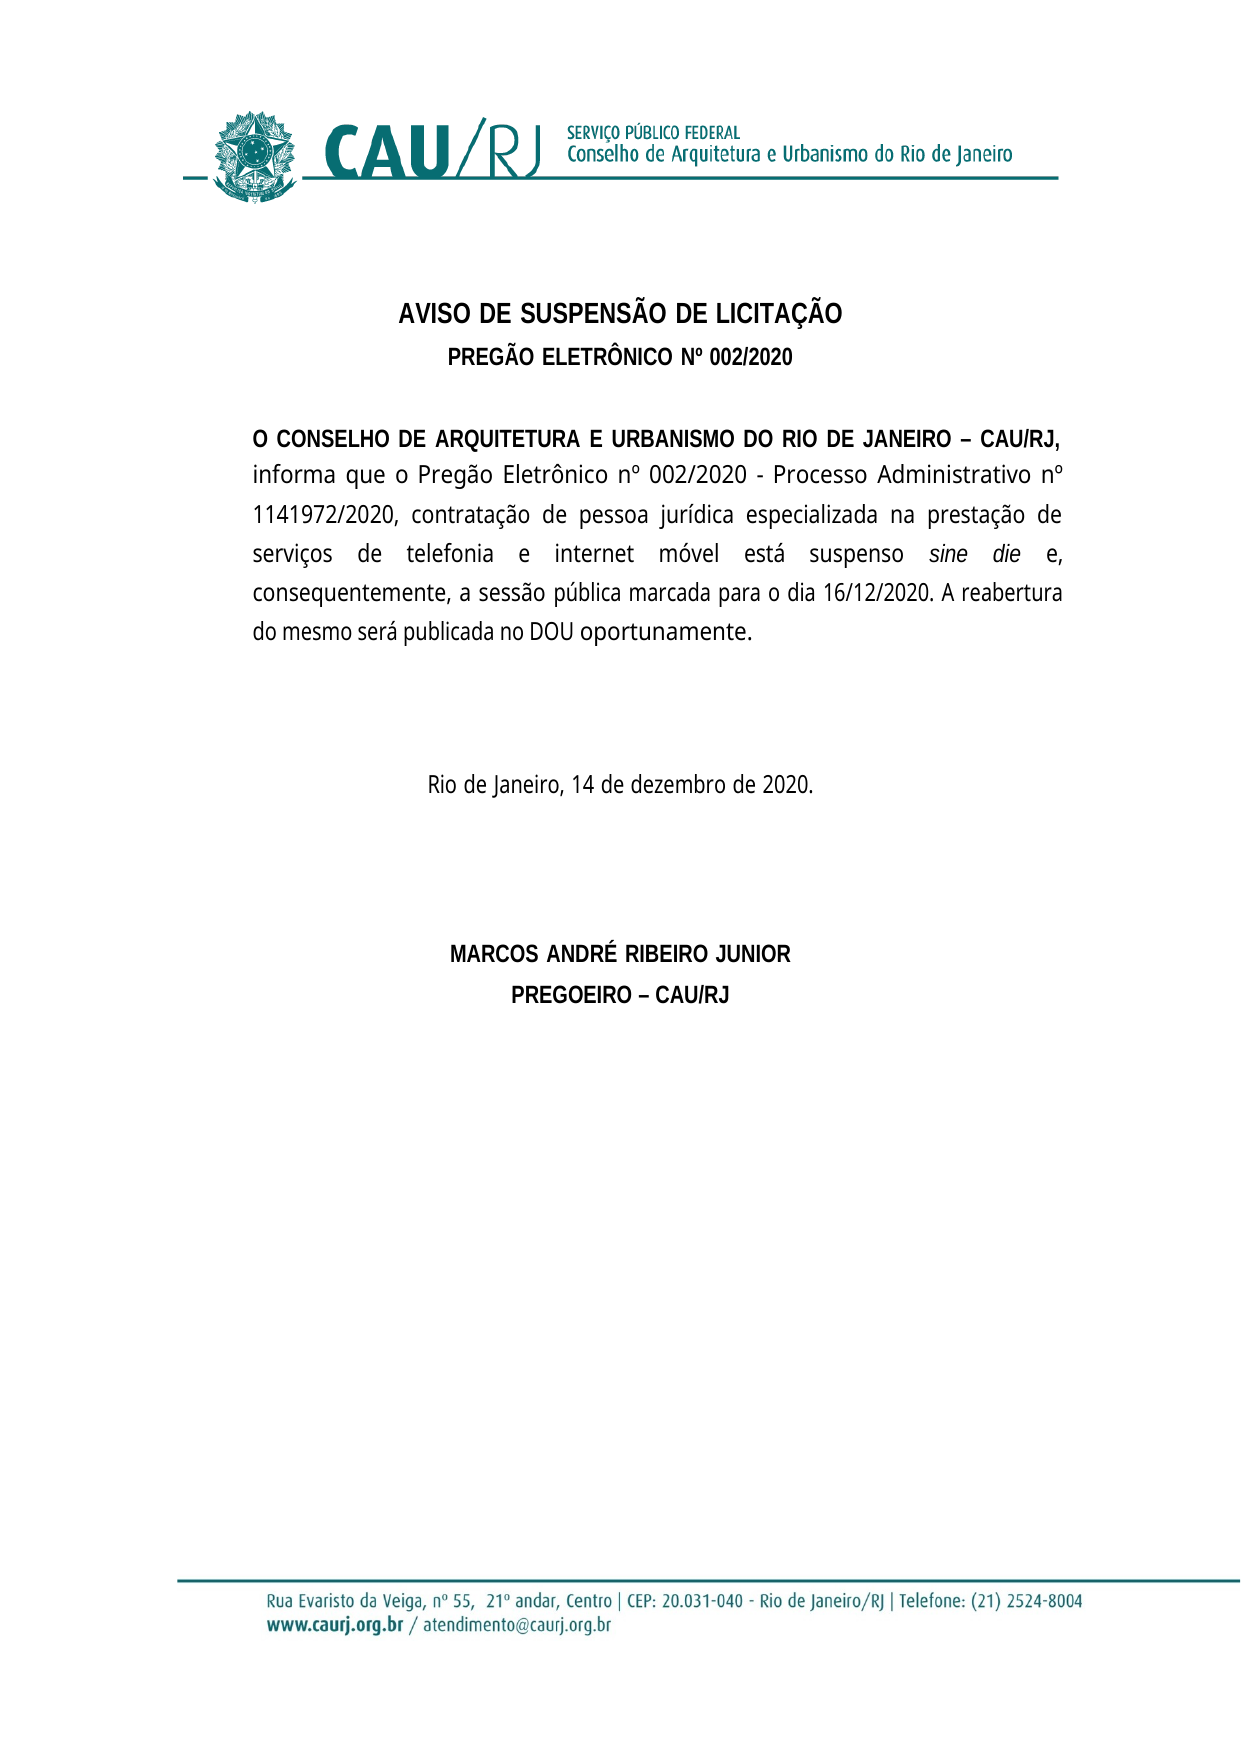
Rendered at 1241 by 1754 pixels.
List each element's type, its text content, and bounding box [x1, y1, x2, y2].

subtitle PREGÃO ELETRÔNICO Nº 002/2020 [396, 342, 845, 370]
picture [177, 83, 1062, 229]
text O CONSELHO DE ARQUITETURA E URBANISMO DO RIO DE JANEIRO – CAU/RJ, [252, 424, 1240, 453]
text Rio de Janeiro, 14 de dezembro de 2020. [396, 767, 845, 801]
title AVISO DE SUSPENSÃO DE LICITAÇÃO [396, 296, 845, 329]
picture [177, 1574, 1241, 1641]
subtitle MARCOS ANDRÉ RIBEIRO JUNIOR PREGOEIRO – CAU/RJ [396, 939, 845, 1009]
text informa que o Pregão Eletrônico nº 002/2020 - Processo Administrativo nº 1141972/2020, contratação de pessoa jurídica especializada na prestação de serviços de telefonia e internet móvel está suspenso sine die e, consequentemente, a sessão pública marcada para o dia 16/12/2020. A reabertura do mesmo será publicada no DOU oportunamente. [252, 457, 1063, 648]
